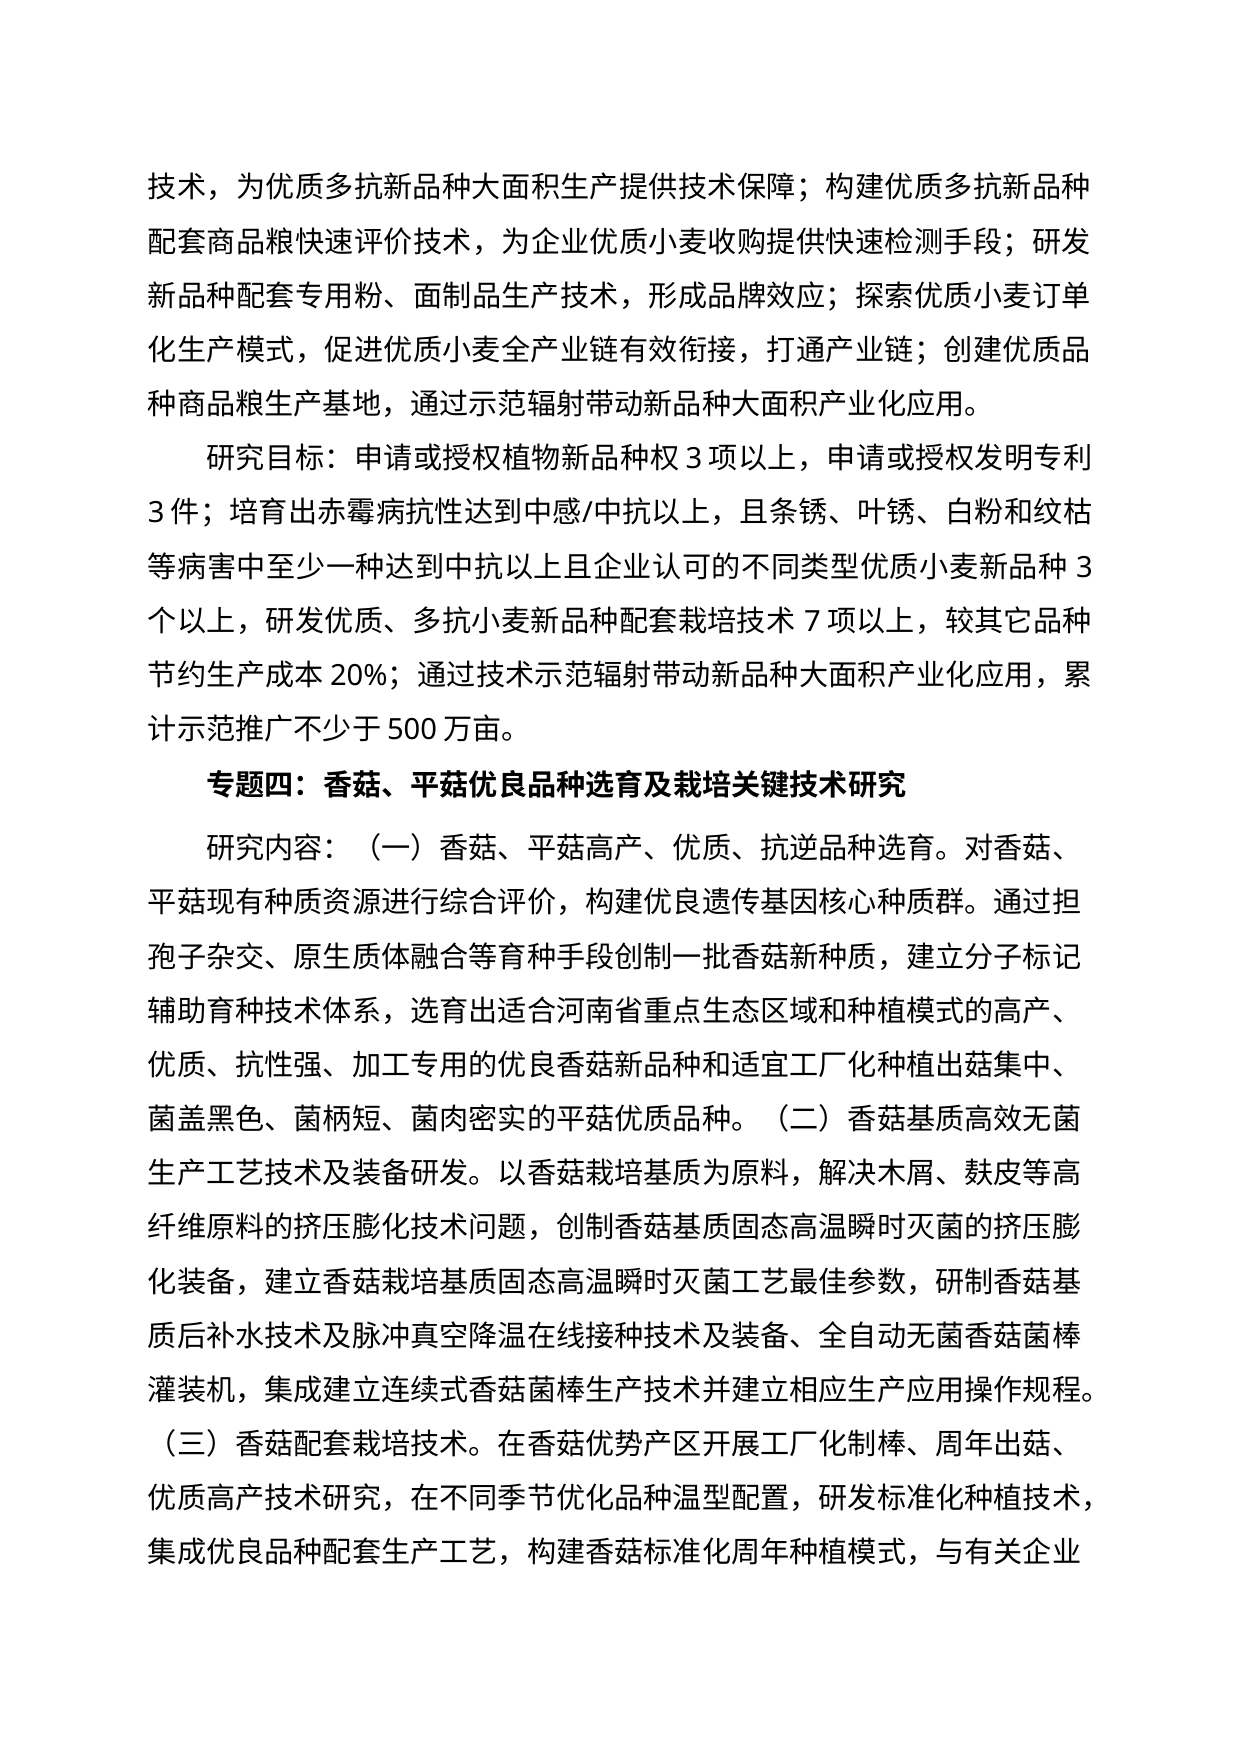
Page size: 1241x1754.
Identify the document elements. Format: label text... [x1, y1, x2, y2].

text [148, 815, 1092, 1574]
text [148, 154, 1092, 425]
text 专题四：香菇、平菇优良品种选育及栽培关键技术研究 [148, 750, 1092, 815]
text 研究目标：申请或授权植物新品种权3项以上，申请或授权发明专利3件；培育出赤霉病抗性达到中感/中抗以上，且条锈、叶锈、白粉和纹枯等病害中至少一种达到中抗以上且企业认可的不同类型优质小麦新品种3个以上，研发优质、多抗小麦新品种配套栽培技术7项以上，较其它品种节约生产成本20%；通过技术示范辐射带动新品种大面积产业化应用，累计示范推广不少于500万亩。 [148, 425, 1092, 750]
